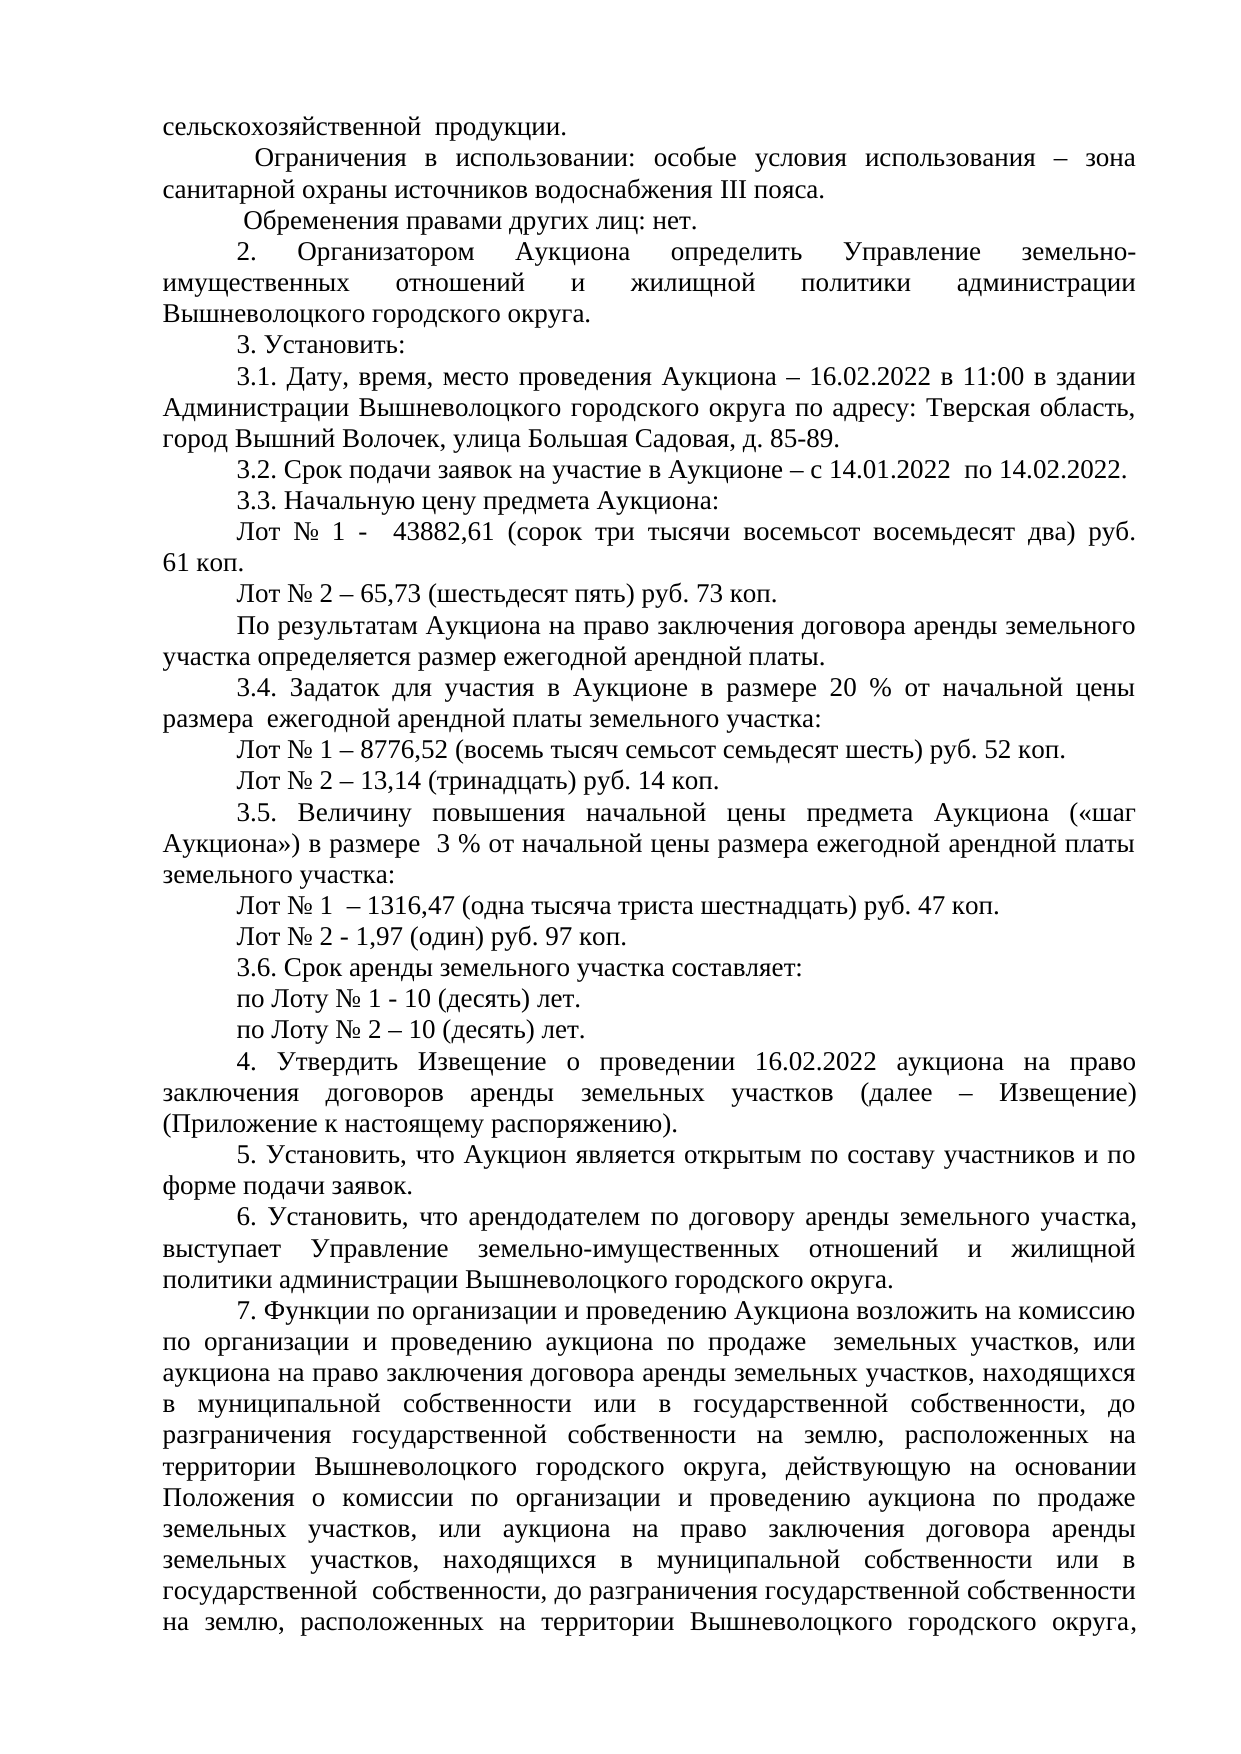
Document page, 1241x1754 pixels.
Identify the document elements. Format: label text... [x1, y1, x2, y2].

text 3.3. Начальную цену предмета Аукциона: [162, 484, 1137, 515]
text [162, 1294, 1137, 1637]
text 5. Установить, что Аукцион является открытым по составу участников и по форме подачи заявок. [162, 1138, 1137, 1201]
text Ограничения в использовании: особые условия использования – зона санитарной охраны источников водоснабжения III пояса. [162, 142, 1137, 204]
text 3. Установить: [162, 328, 1137, 359]
text Лот № 2 – 65,73 (шестьдесят пять) руб. 73 коп. [162, 578, 1137, 609]
text 3.4. Задаток для участия в Аукционе в размере 20 % от начальной цены размера ежегодной арендной платы земельного участка: [162, 671, 1137, 733]
text Лот № 1 – 8776,52 (восемь тысяч семьсот семьдесят шесть) руб. 52 коп. [162, 733, 1137, 764]
text 4. Утвердить Извещение о проведении 16.02.2022 аукциона на право заключения договоров аренды земельных участков (далее – Извещение) (Приложение к настоящему распоряжению). [162, 1045, 1137, 1138]
text 2. Организатором Аукциона определить Управление земельно-имущественных отношений и жилищной политики администрации Вышневолоцкого городского округа. [162, 235, 1137, 328]
text по Лоту № 1 - 10 (десять) лет. [162, 982, 1137, 1014]
text 3.2. Срок подачи заявок на участие в Аукционе – с 14.01.2022 по 14.02.2022. [162, 453, 1129, 484]
text По результатам Аукциона на право заключения договора аренды земельного участка определяется размер ежегодной арендной платы. [162, 609, 1137, 671]
text 3.5. Величину повышения начальной цены предмета Аукциона («шаг Аукциона») в размере 3 % от начальной цены размера ежегодной арендной платы земельного участка: [162, 796, 1137, 889]
text Обременения правами других лиц: нет. [162, 204, 1137, 235]
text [162, 110, 1137, 142]
text 6. Установить, что арендодателем по договору аренды земельного участка, выступает Управление земельно-имущественных отношений и жилищной политики администрации Вышневолоцкого городского округа. [162, 1201, 1137, 1294]
text Лот № 1 - 43882,61 (сорок три тысячи восемьсот восемьдесят два) руб. 61 коп. [162, 515, 1137, 578]
text 3.6. Срок аренды земельного участка составляет: [162, 951, 1137, 982]
text Лот № 2 - 1,97 (один) руб. 97 коп. [162, 920, 1137, 951]
text 3.1. Дату, время, место проведения Аукциона – 16.02.2022 в 11:00 в здании Администрации Вышневолоцкого городского округа по адресу: Тверская область, город Вышний Волочек, улица Большая Садовая, д. 85-89. [162, 359, 1137, 453]
text по Лоту № 2 – 10 (десять) лет. [162, 1014, 1137, 1045]
text Лот № 2 – 13,14 (тринадцать) руб. 14 коп. [162, 764, 1137, 796]
text Лот № 1 – 1316,47 (одна тысяча триста шестнадцать) руб. 47 коп. [162, 889, 1137, 920]
